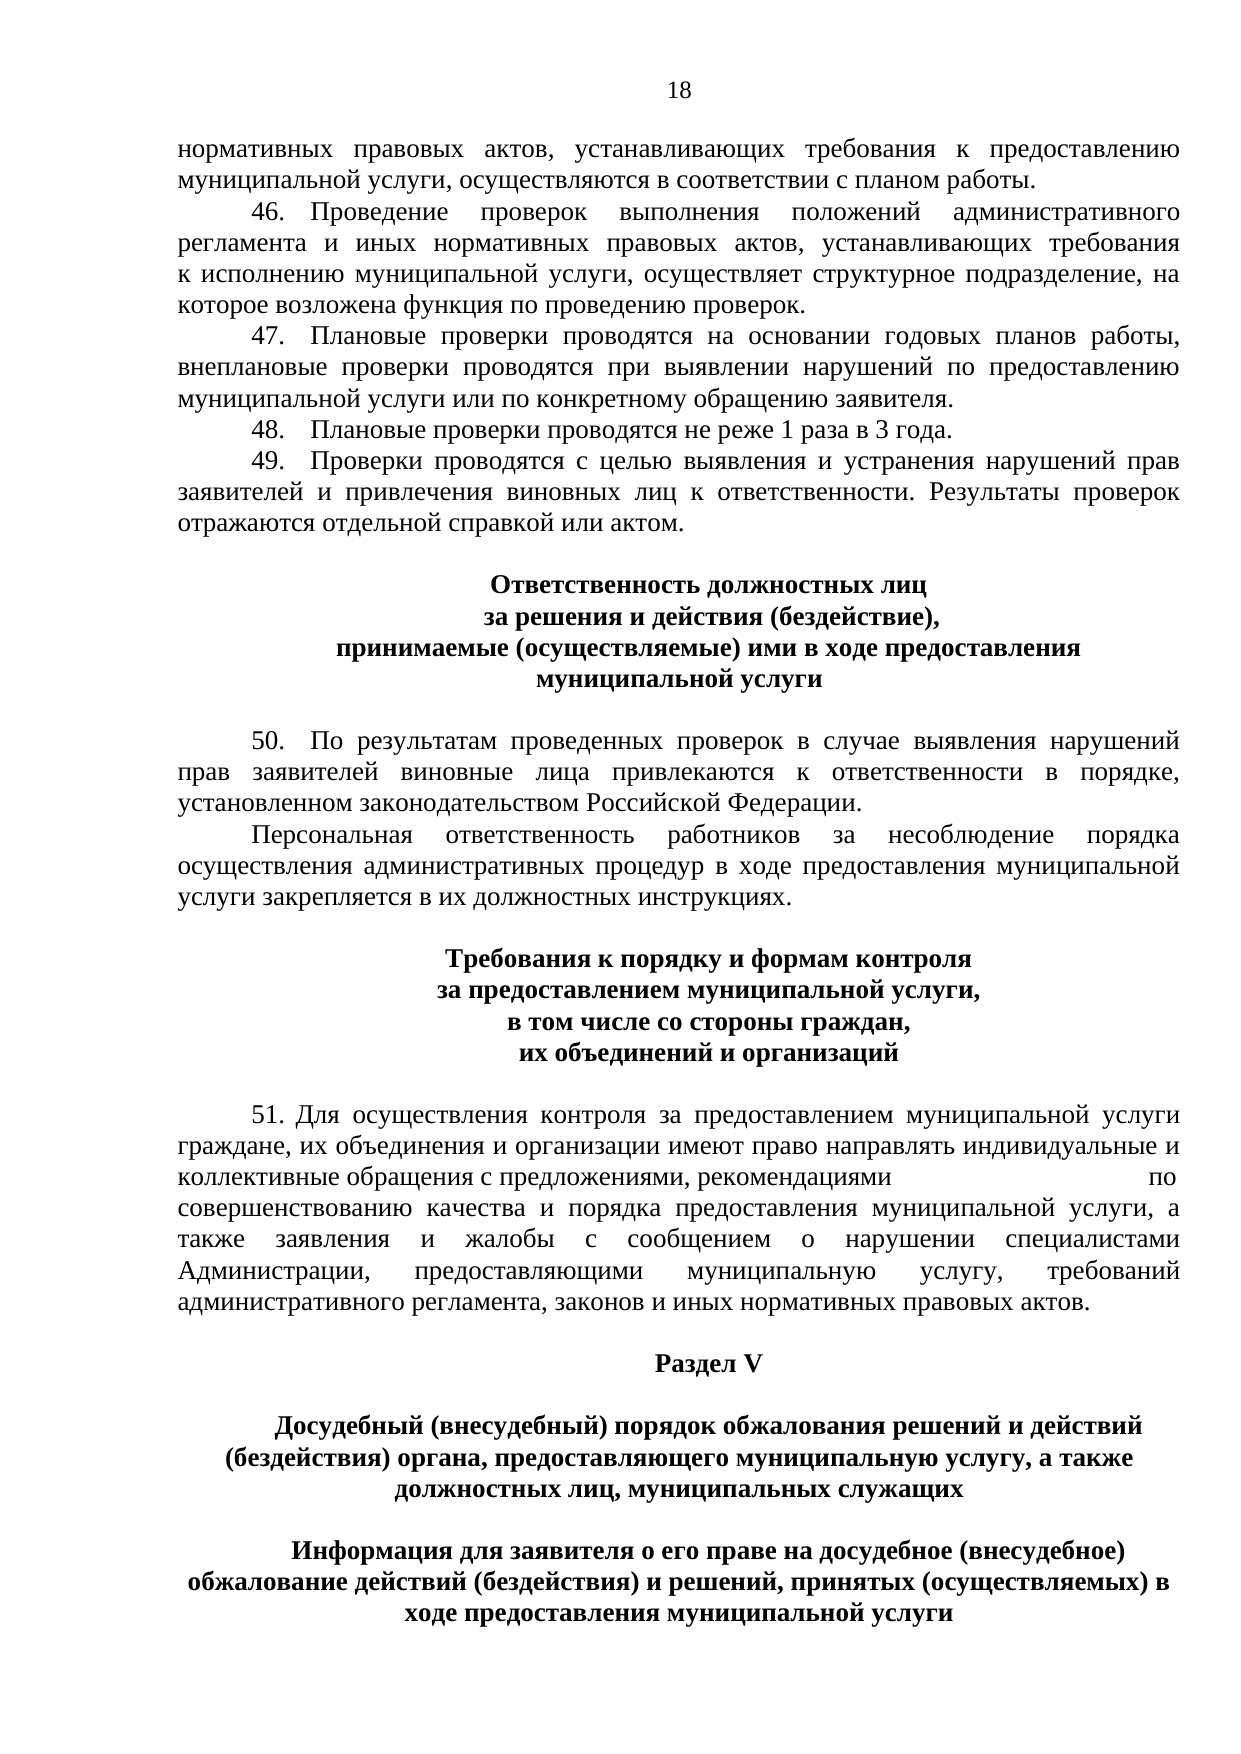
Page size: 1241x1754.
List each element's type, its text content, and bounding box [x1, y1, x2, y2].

list По результатам проведенных проверок в случае выявления нарушений прав заявителей виновные лица привлекаются к ответственности в порядке, установленном законодательством Российской Федерации. [177, 724, 1181, 818]
text их объединений и организаций [177, 1036, 1181, 1067]
list Плановые проверки проводятся не реже 1 раза в 3 года. [177, 413, 1181, 444]
text в том числе со стороны граждан, [177, 1004, 1181, 1036]
text Персональная ответственность работников за несоблюдение порядка осуществления административных процедур в ходе предоставления муниципальной услуги закрепляется в их должностных инструкциях. [177, 818, 1181, 911]
list Проверки проводятся с целью выявления и устранения нарушений прав заявителей и привлечения виновных лиц к ответственности. Результаты проверок отражаются отдельной справкой или актом. [177, 444, 1181, 537]
list Плановые проверки проводятся на основании годовых планов работы, внеплановые проверки проводятся при выявлении нарушений по предоставлению муниципальной услуги или по конкретному обращению заявителя. [177, 319, 1181, 413]
list Для осуществления контроля за предоставлением муниципальной услуги граждане, их объединения и организации имеют право направлять индивидуальные и коллективные обращения с предложениями, рекомендациями по совершенствованию качества и порядка предоставления муниципальной услуги, а также заявления и жалобы с сообщением о нарушении специалистами Администрации, предоставляющими муниципальную услугу, требований административного регламента, законов и иных нормативных правовых актов. [177, 1098, 1181, 1316]
list Проведение проверок выполнения положений административного регламента и иных нормативных правовых актов, устанавливающих требования к исполнению муниципальной услуги, осуществляет структурное подразделение, на которое возложена функция по проведению проверок. [177, 195, 1181, 319]
text Раздел V [177, 1347, 1181, 1378]
text Требования к порядку и формам контроля [177, 942, 1181, 973]
text Досудебный (внесудебный) порядок обжалования решений и действий (бездействия) органа, предоставляющего муниципальную услугу, а также должностных лиц, муниципальных служащих [177, 1409, 1181, 1503]
text Ответственность должностных лиц [177, 568, 1181, 600]
text принимаемые (осуществляемые) ими в ходе предоставления муниципальной услуги [177, 631, 1181, 693]
text Информация для заявителя о его праве на досудебное (внесудебное) обжалование действий (бездействия) и решений, принятых (осуществляемых) в ходе предоставления муниципальной услуги [177, 1534, 1181, 1627]
text за предоставлением муниципальной услуги, [177, 973, 1181, 1004]
text за решения и действия (бездействие), [177, 600, 1181, 631]
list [177, 132, 1181, 195]
